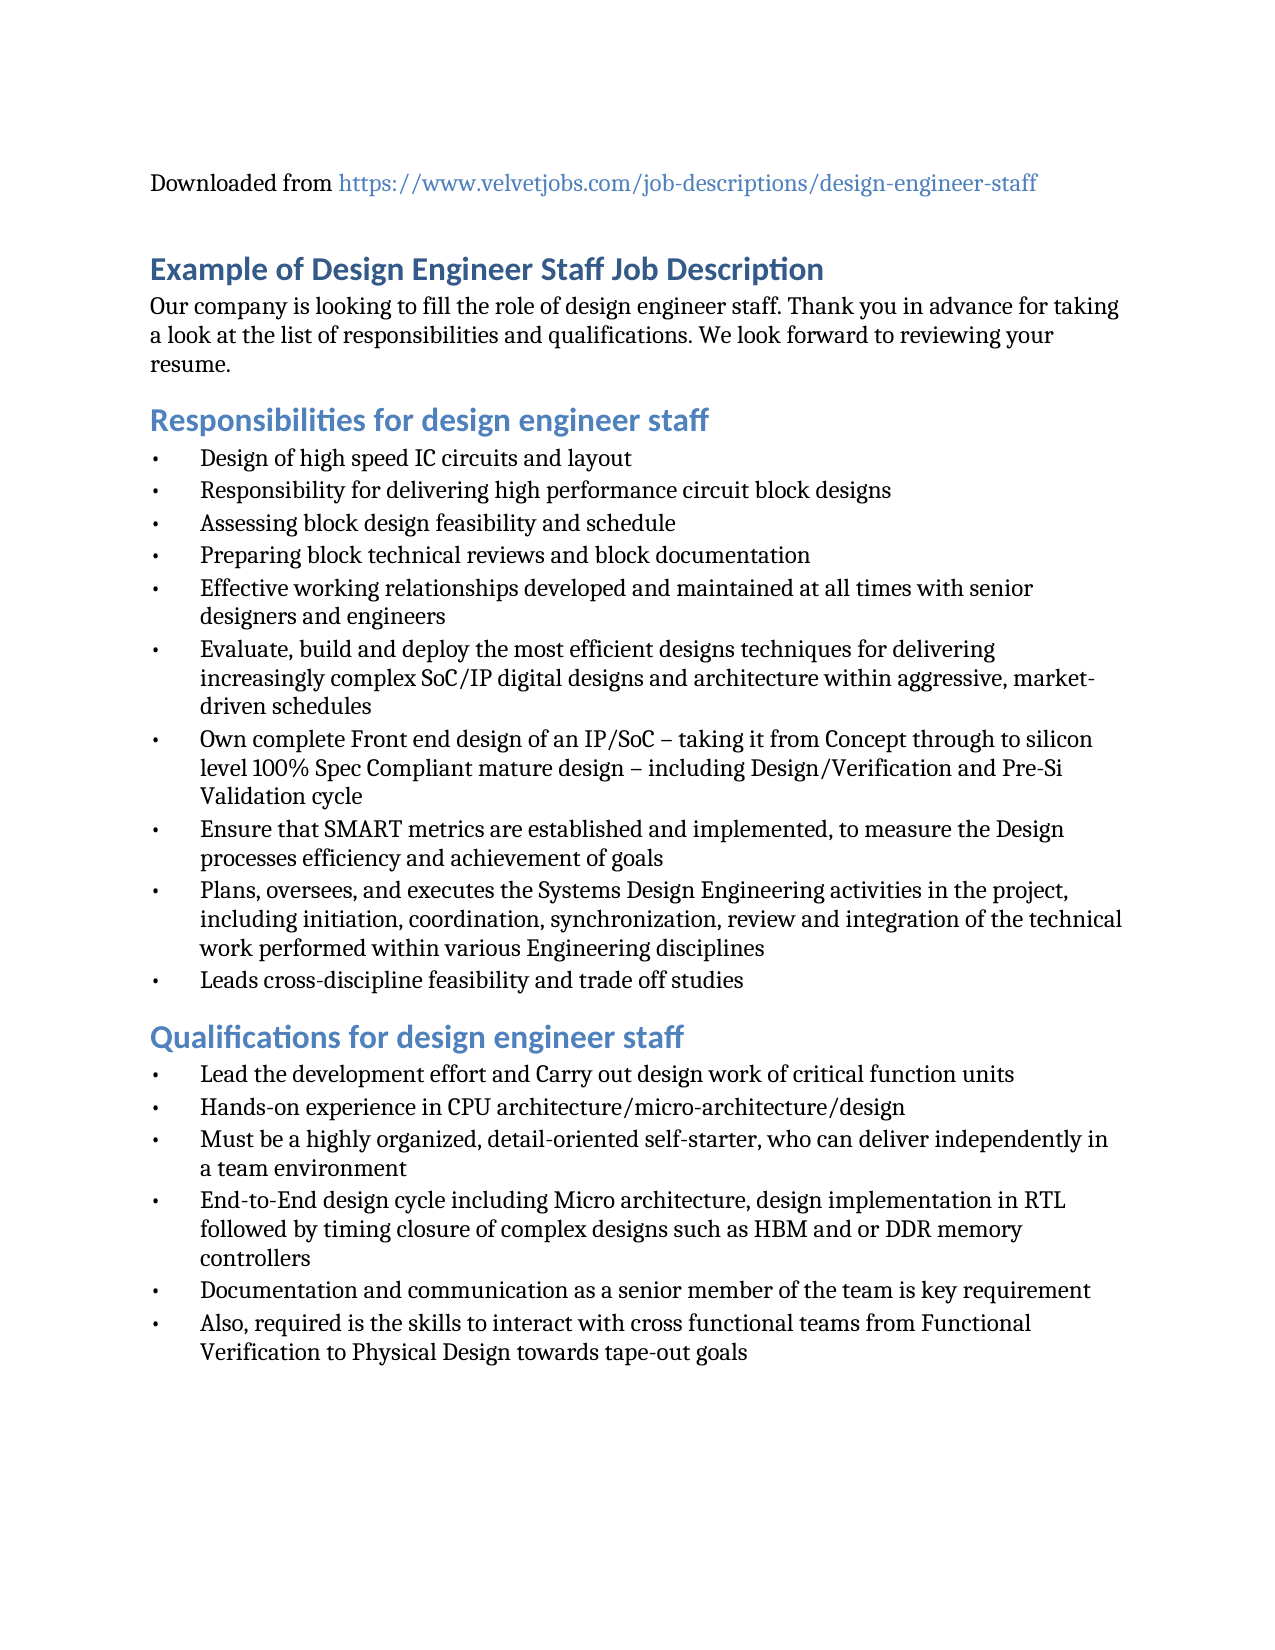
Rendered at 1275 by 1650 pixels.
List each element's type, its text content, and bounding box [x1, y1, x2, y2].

list Assessing block design feasibility and schedule [150, 508, 1125, 537]
list Evaluate, build and deploy the most efficient designs techniques for delivering increasingly complex SoC/IP digital designs and architecture within aggressive, market-driven schedules [150, 635, 1125, 721]
list Leads cross-discipline feasibility and trade off studies [150, 966, 1125, 995]
list Design of high speed IC circuits and layout [150, 443, 1125, 472]
list Responsibility for delivering high performance circuit block designs [150, 476, 1125, 505]
list Documentation and communication as a senior member of the team is key requirement [150, 1276, 1125, 1305]
subtitle Example of Design Engineer Staff Job Description [150, 247, 1125, 288]
text Our company is looking to fill the role of design engineer staff. Thank you in advance for taking a look at the list of responsibilities and qualifications. We look forward to reviewing your resume. [150, 292, 1125, 378]
list Plans, oversees, and executes the Systems Design Engineering activities in the project, including initiation, coordination, synchronization, review and integration of the technical work performed within various Engineering disciplines [150, 876, 1125, 962]
subtitle Qualifications for design engineer staff [150, 1016, 1125, 1056]
text Downloaded from https://www.velvetjobs.com/job-descriptions/design-engineer-staff [150, 169, 1125, 197]
list Effective working relationships developed and maintained at all times with senior designers and engineers [150, 573, 1125, 631]
list Ensure that SMART metrics are established and implemented, to measure the Design processes efficiency and achievement of goals [150, 815, 1125, 872]
list Lead the development effort and Carry out design work of critical function units [150, 1060, 1125, 1089]
list Must be a highly organized, detail-oriented self-starter, who can deliver independently in a team environment [150, 1125, 1125, 1183]
list Also, required is the skills to interact with cross functional teams from Functional Verification to Physical Design towards tape-out goals [150, 1309, 1125, 1366]
list Own complete Front end design of an IP/SoC – taking it from Concept through to silicon level 100% Spec Compliant mature design – including Design/Verification and Pre-Si Validation cycle [150, 725, 1125, 811]
list Preparing block technical reviews and block documentation [150, 541, 1125, 570]
list Hands-on experience in CPU architecture/micro-architecture/design [150, 1093, 1125, 1121]
subtitle Responsibilities for design engineer staff [150, 399, 1125, 440]
list End-to-End design cycle including Micro architecture, design implementation in RTL followed by timing closure of complex designs such as HBM and or DDR memory controllers [150, 1186, 1125, 1273]
